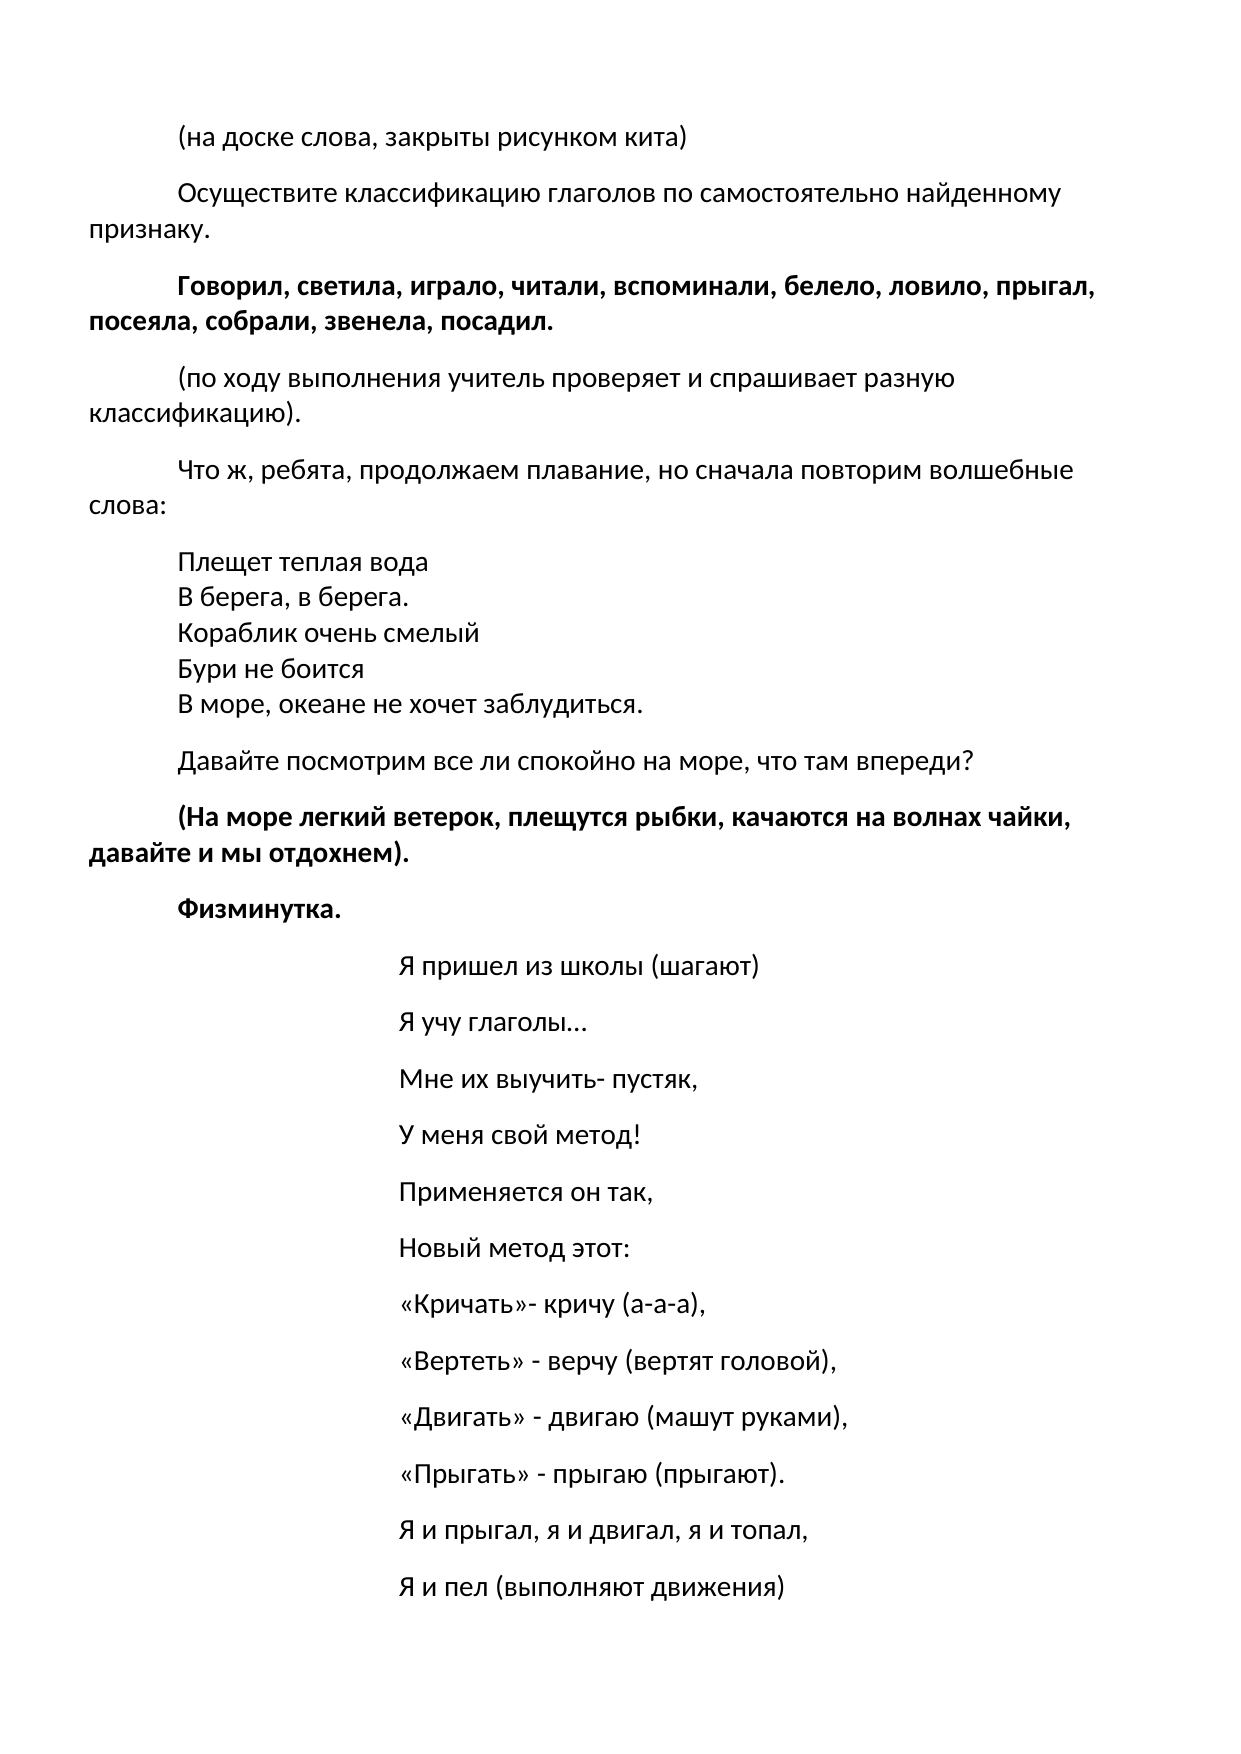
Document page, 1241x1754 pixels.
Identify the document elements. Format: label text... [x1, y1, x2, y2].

text Что ж, ребята, продолжаем плавание, но сначала повторим волшебные слова: [89, 451, 1152, 522]
list В берега, в берега. [89, 578, 1152, 614]
text Физминутка. [89, 890, 1152, 926]
text Осуществите классификацию глаголов по самостоятельно найденному признаку. [89, 174, 1152, 246]
text Я учу глаголы… [89, 1003, 1152, 1039]
text Я и прыгал, я и двигал, я и топал, [89, 1511, 1152, 1547]
text Мне их выучить- пустяк, [89, 1060, 1152, 1095]
list Бури не боится [89, 650, 1152, 685]
text Применяется он так, [89, 1173, 1152, 1208]
text «Двигать» - двигаю (машут руками), [89, 1398, 1152, 1434]
list Кораблик очень смелый [89, 614, 1152, 650]
list Плещет теплая вода [89, 543, 1152, 578]
text (по ходу выполнения учитель проверяет и спрашивает разную классификацию). [89, 359, 1152, 430]
text Я и пел (выполняют движения) [89, 1568, 1152, 1603]
text Говорил, светила, играло, читали, вспоминали, белело, ловило, прыгал, посеяла, собрали, звенела, посадил. [89, 267, 1152, 338]
text «Вертеть» - верчу (вертят головой), [89, 1342, 1152, 1378]
text Новый метод этот: [89, 1229, 1152, 1265]
text (на доске слова, закрыты рисунком кита) [89, 118, 1152, 154]
text Давайте посмотрим все ли спокойно на море, что там впереди? [89, 742, 1152, 777]
text У меня свой метод! [89, 1116, 1152, 1152]
text «Прыгать» - прыгаю (прыгают). [89, 1455, 1152, 1491]
text Я пришел из школы (шагают) [89, 947, 1152, 982]
text «Кричать»- кричу (а-а-а), [89, 1286, 1152, 1321]
text (На море легкий ветерок, плещутся рыбки, качаются на волнах чайки, давайте и мы отдохнем). [89, 798, 1152, 869]
list В море, океане не хочет заблудиться. [89, 685, 1152, 721]
